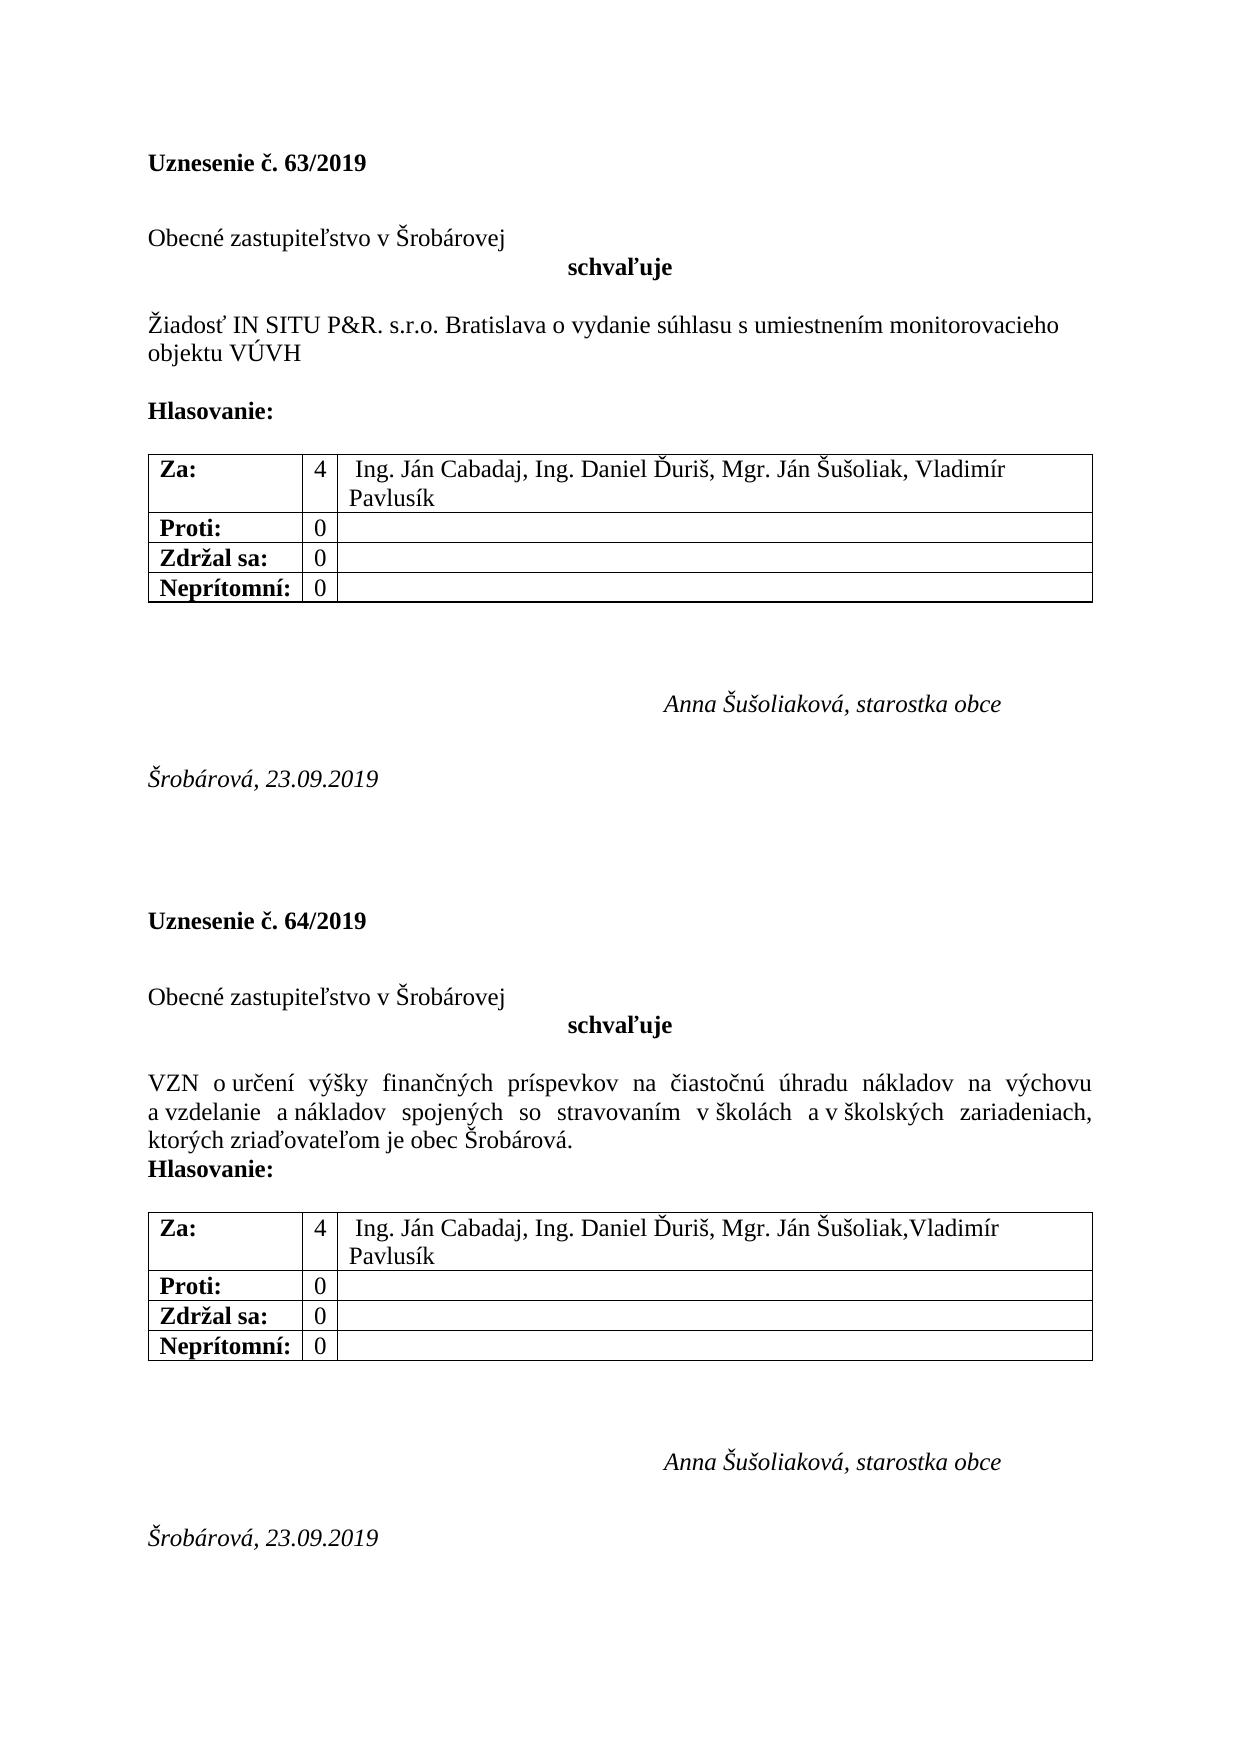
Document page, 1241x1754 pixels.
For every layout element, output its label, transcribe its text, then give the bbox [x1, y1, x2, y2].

table_cell Zdržal sa: [149, 1301, 302, 1330]
table_cell Proti: [149, 1271, 302, 1300]
text Anna Šušoliaková, starostka obce [590, 1447, 1093, 1476]
table_cell [338, 513, 1092, 542]
table_cell [338, 543, 1092, 572]
text Šrobárová, 23.09.2019 [148, 1523, 1093, 1551]
table_cell [338, 573, 1092, 601]
text Uznesenie č. 64/2019 [148, 906, 1093, 934]
table_header Za: [149, 1213, 302, 1270]
table_cell 0 [303, 1331, 337, 1359]
table_cell [338, 1271, 1092, 1300]
table_header 4 [303, 1213, 337, 1270]
table_header 4 [303, 455, 337, 512]
table_cell 0 [303, 513, 337, 542]
table_cell 0 [303, 573, 337, 601]
text schvaľuje [148, 1010, 1093, 1039]
text VZN o určení výšky finančných príspevkov na čiastočnú úhradu nákladov na výchovu a vzdelanie a nákladov spojených so stravovaním v školách a v školských zariadeniach, ktorých zriaďovateľom je obec Šrobárová. [148, 1068, 1093, 1154]
text Obecné zastupiteľstvo v Šrobárovej [148, 982, 1093, 1010]
table_cell Zdržal sa: [149, 543, 302, 572]
table_cell [338, 1331, 1092, 1359]
text Hlasovanie: [148, 1154, 1093, 1183]
table_cell 0 [303, 543, 337, 572]
table_cell 0 [303, 1301, 337, 1330]
table_header Za: [149, 455, 302, 512]
text Uznesenie č. 63/2019 [148, 148, 1093, 176]
text Šrobárová, 23.09.2019 [148, 764, 1093, 793]
text Hlasovanie: [148, 396, 1093, 425]
text Obecné zastupiteľstvo v Šrobárovej [148, 223, 1093, 252]
table_cell [338, 1301, 1092, 1330]
table_header Ing. Ján Cabadaj, Ing. Daniel Ďuriš, Mgr. Ján Šušoliak,Vladimír Pavlusík [338, 1213, 1092, 1270]
table_header Ing. Ján Cabadaj, Ing. Daniel Ďuriš, Mgr. Ján Šušoliak, Vladimír Pavlusík [338, 455, 1092, 512]
table_cell Neprítomní: [149, 1331, 302, 1359]
text Žiadosť IN SITU P&R. s.r.o. Bratislava o vydanie súhlasu s umiestnením monitorovacieho objektu VÚVH [148, 310, 1093, 367]
text schvaľuje [148, 252, 1093, 281]
table_cell Neprítomní: [149, 573, 302, 601]
table_cell 0 [303, 1271, 337, 1300]
table_cell Proti: [149, 513, 302, 542]
text Anna Šušoliaková, starostka obce [590, 689, 1093, 717]
